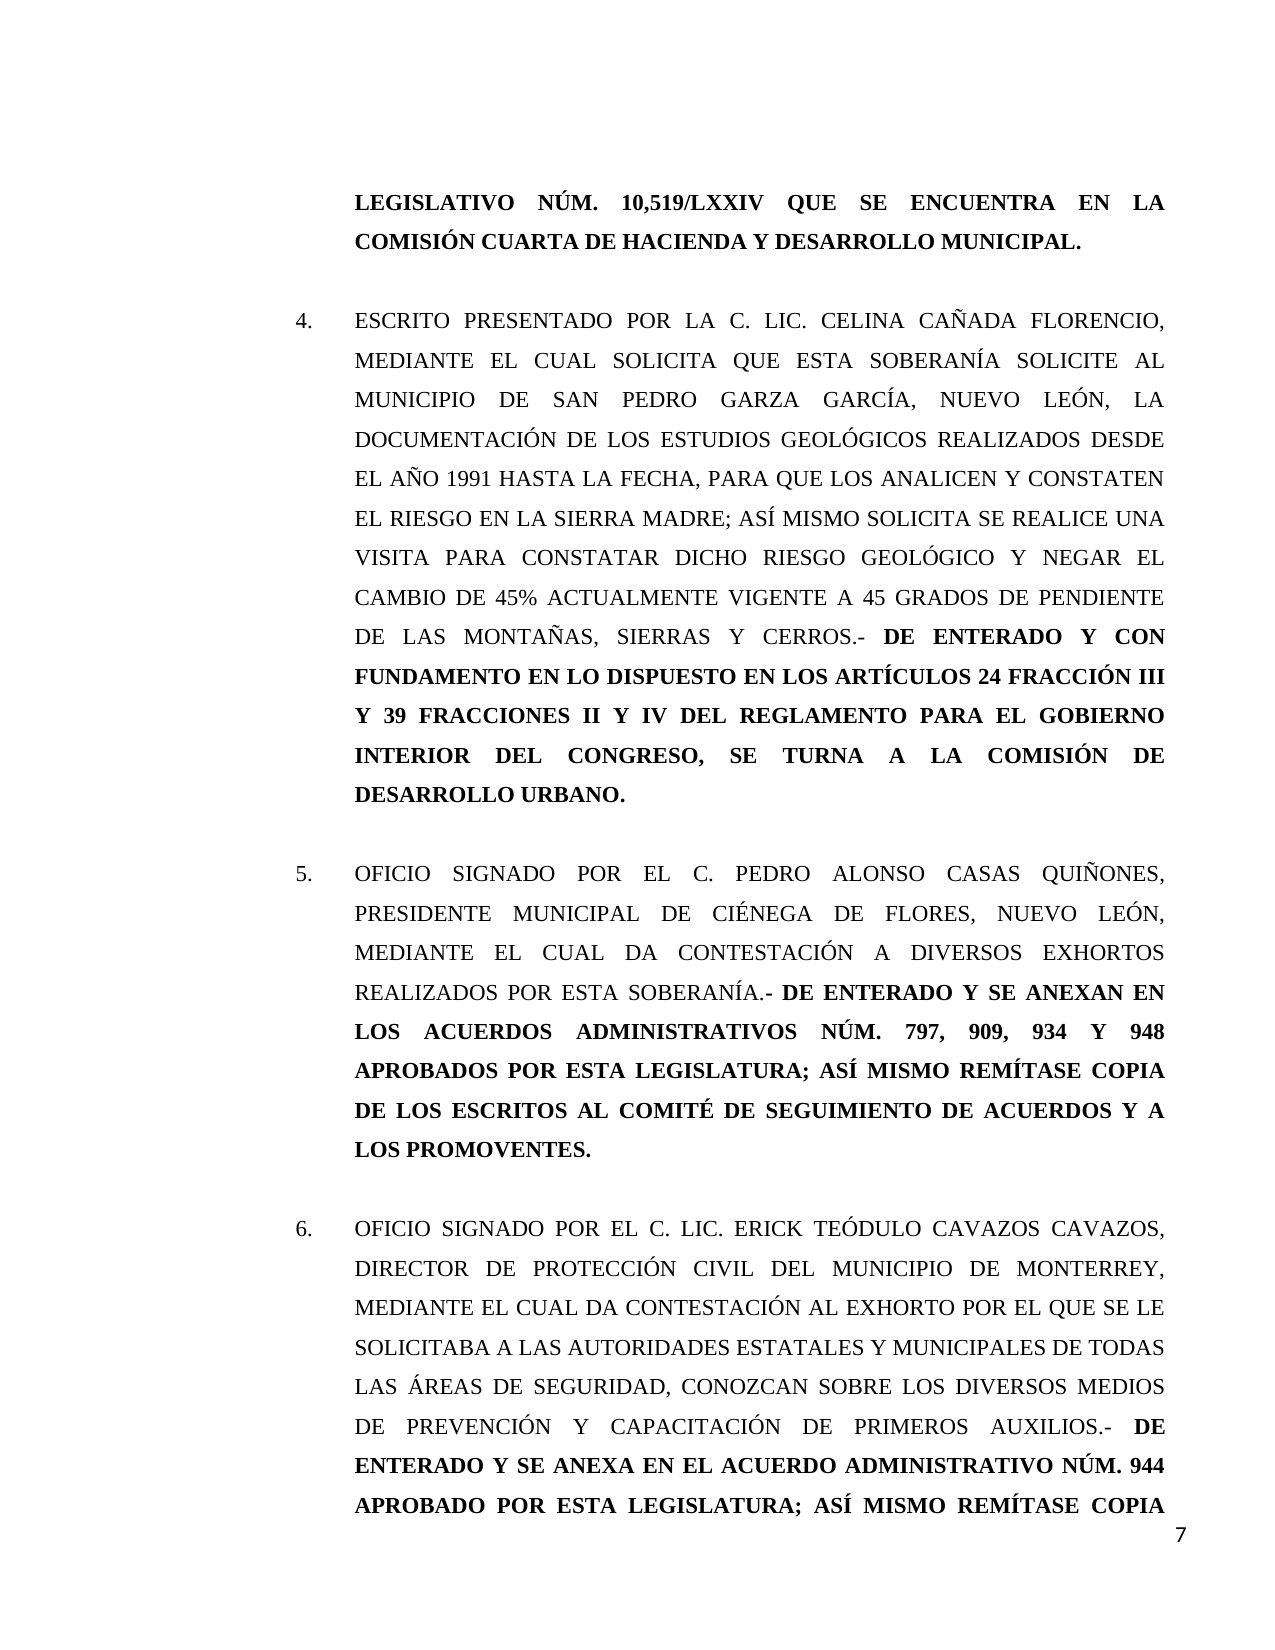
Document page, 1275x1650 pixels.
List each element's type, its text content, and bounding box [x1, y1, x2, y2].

list OFICIO SIGNADO POR EL C. PEDRO ALONSO CASAS QUIÑONES, PRESIDENTE MUNICIPAL DE CIÉNEGA DE FLORES, NUEVO LEÓN, MEDIANTE EL CUAL DA CONTESTACIÓN A DIVERSOS EXHORTOS REALIZADOS POR ESTA SOBERANÍA.- DE ENTERADO Y SE ANEXAN EN LOS ACUERDOS ADMINISTRATIVOS NÚM. 797, 909, 934 Y 948 APROBADOS POR ESTA LEGISLATURA; ASÍ MISMO REMÍTASE COPIA DE LOS ESCRITOS AL COMITÉ DE SEGUIMIENTO DE ACUERDOS Y A LOS PROMOVENTES. [295, 860, 1166, 1163]
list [295, 1215, 1166, 1518]
list ESCRITO PRESENTADO POR LA C. LIC. CELINA CAÑADA FLORENCIO, MEDIANTE EL CUAL SOLICITA QUE ESTA SOBERANÍA SOLICITE AL MUNICIPIO DE SAN PEDRO GARZA GARCÍA, NUEVO LEÓN, LA DOCUMENTACIÓN DE LOS ESTUDIOS GEOLÓGICOS REALIZADOS DESDE EL AÑO 1991 HASTA LA FECHA, PARA QUE LOS ANALICEN Y CONSTATEN EL RIESGO EN LA SIERRA MADRE; ASÍ MISMO SOLICITA SE REALICE UNA VISITA PARA CONSTATAR DICHO RIESGO GEOLÓGICO Y NEGAR EL CAMBIO DE 45% ACTUALMENTE VIGENTE A 45 GRADOS DE PENDIENTE DE LAS MONTAÑAS, SIERRAS Y CERROS.- DE ENTERADO Y CON FUNDAMENTO EN LO DISPUESTO EN LOS ARTÍCULOS 24 FRACCIÓN III Y 39 FRACCIONES II Y IV DEL REGLAMENTO PARA EL GOBIERNO INTERIOR DEL CONGRESO, SE TURNA A LA COMISIÓN DE DESARROLLO URBANO. [295, 307, 1166, 807]
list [295, 189, 1166, 255]
